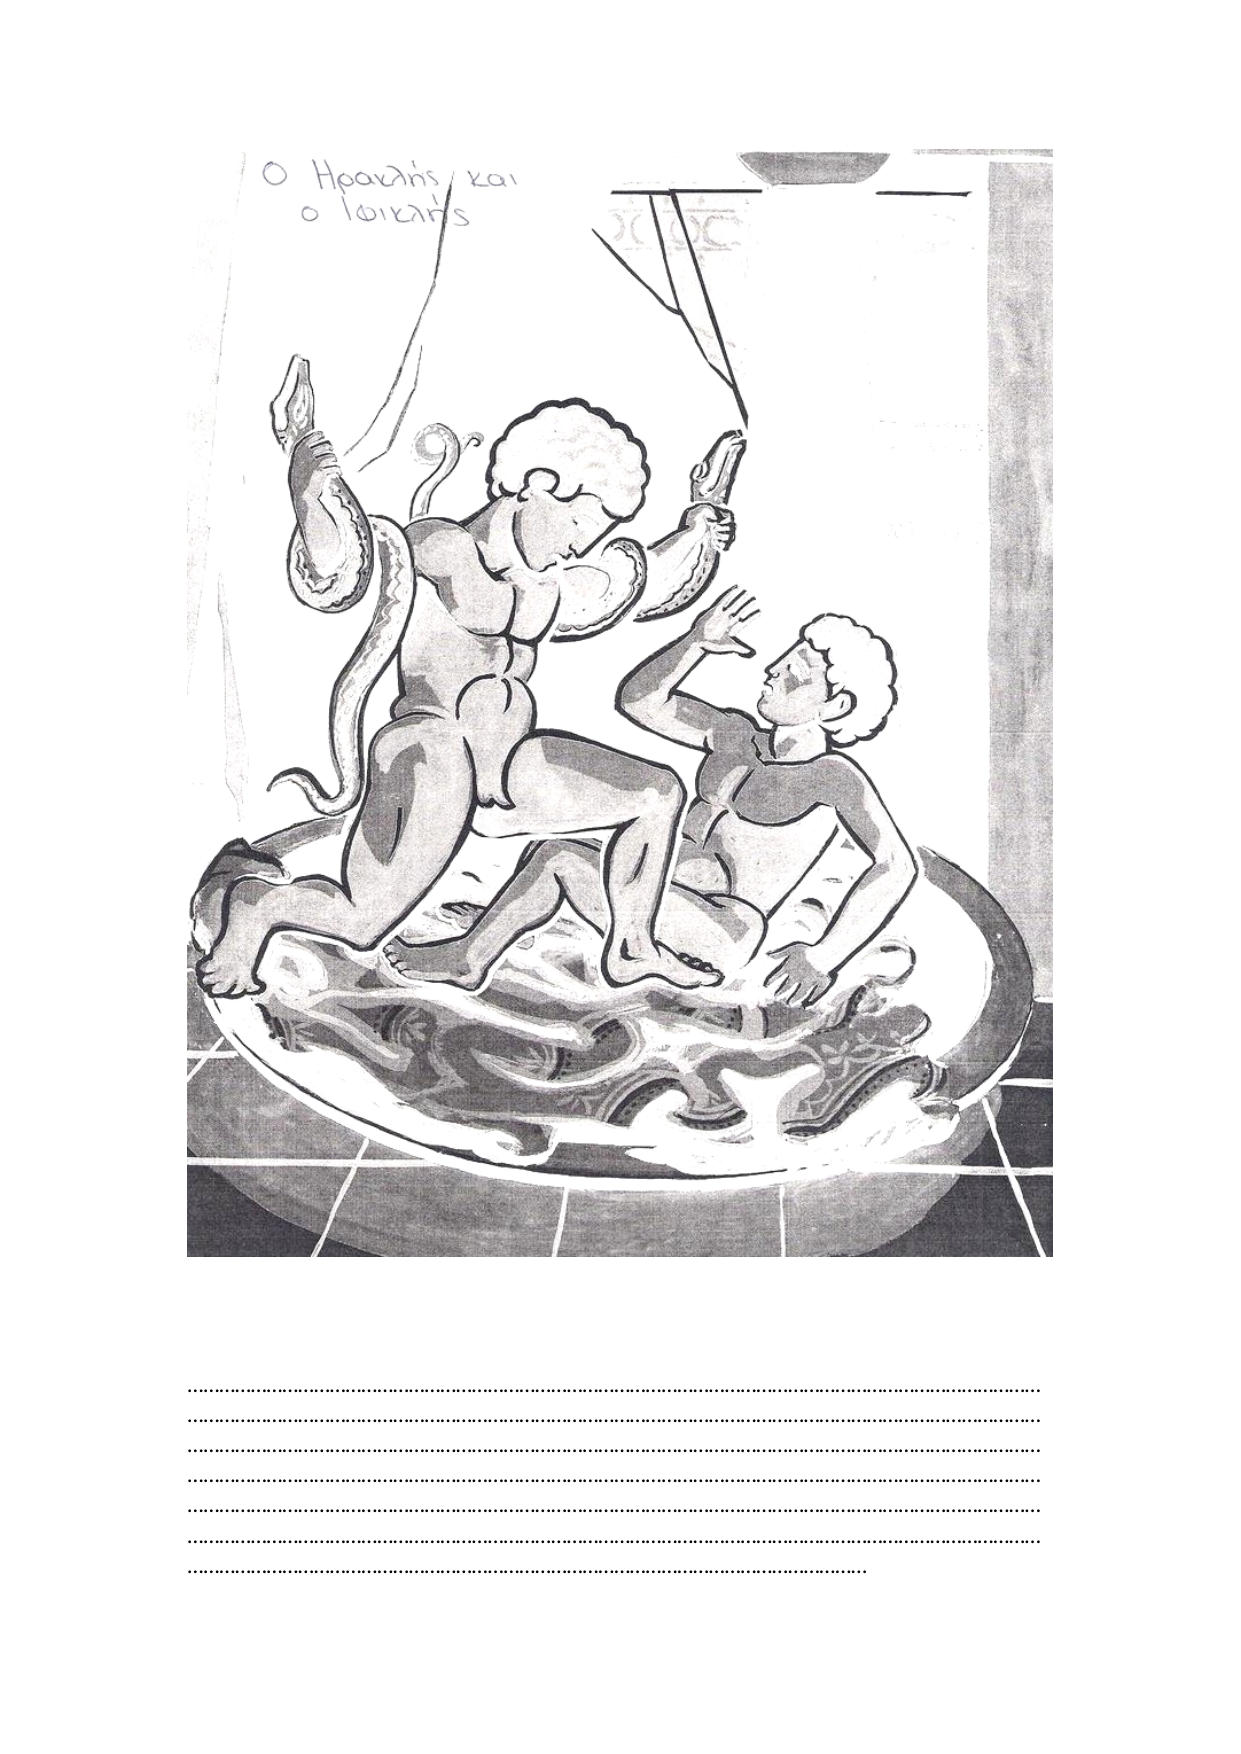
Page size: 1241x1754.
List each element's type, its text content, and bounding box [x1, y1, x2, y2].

picture [187, 149, 1053, 1257]
text ………………………………………………………………………………………………………………………………………………………………………………………………………………………………………………………………………………………………………………………………………………………………………………………………………………………………………………………………………………………………………………………………………………………………………………………………………………………………………………………………………………………………………………………………………………………………………………………………………………………………………………………………………………………………………………………………………………………………………………………………………………… [187, 1370, 1053, 1579]
